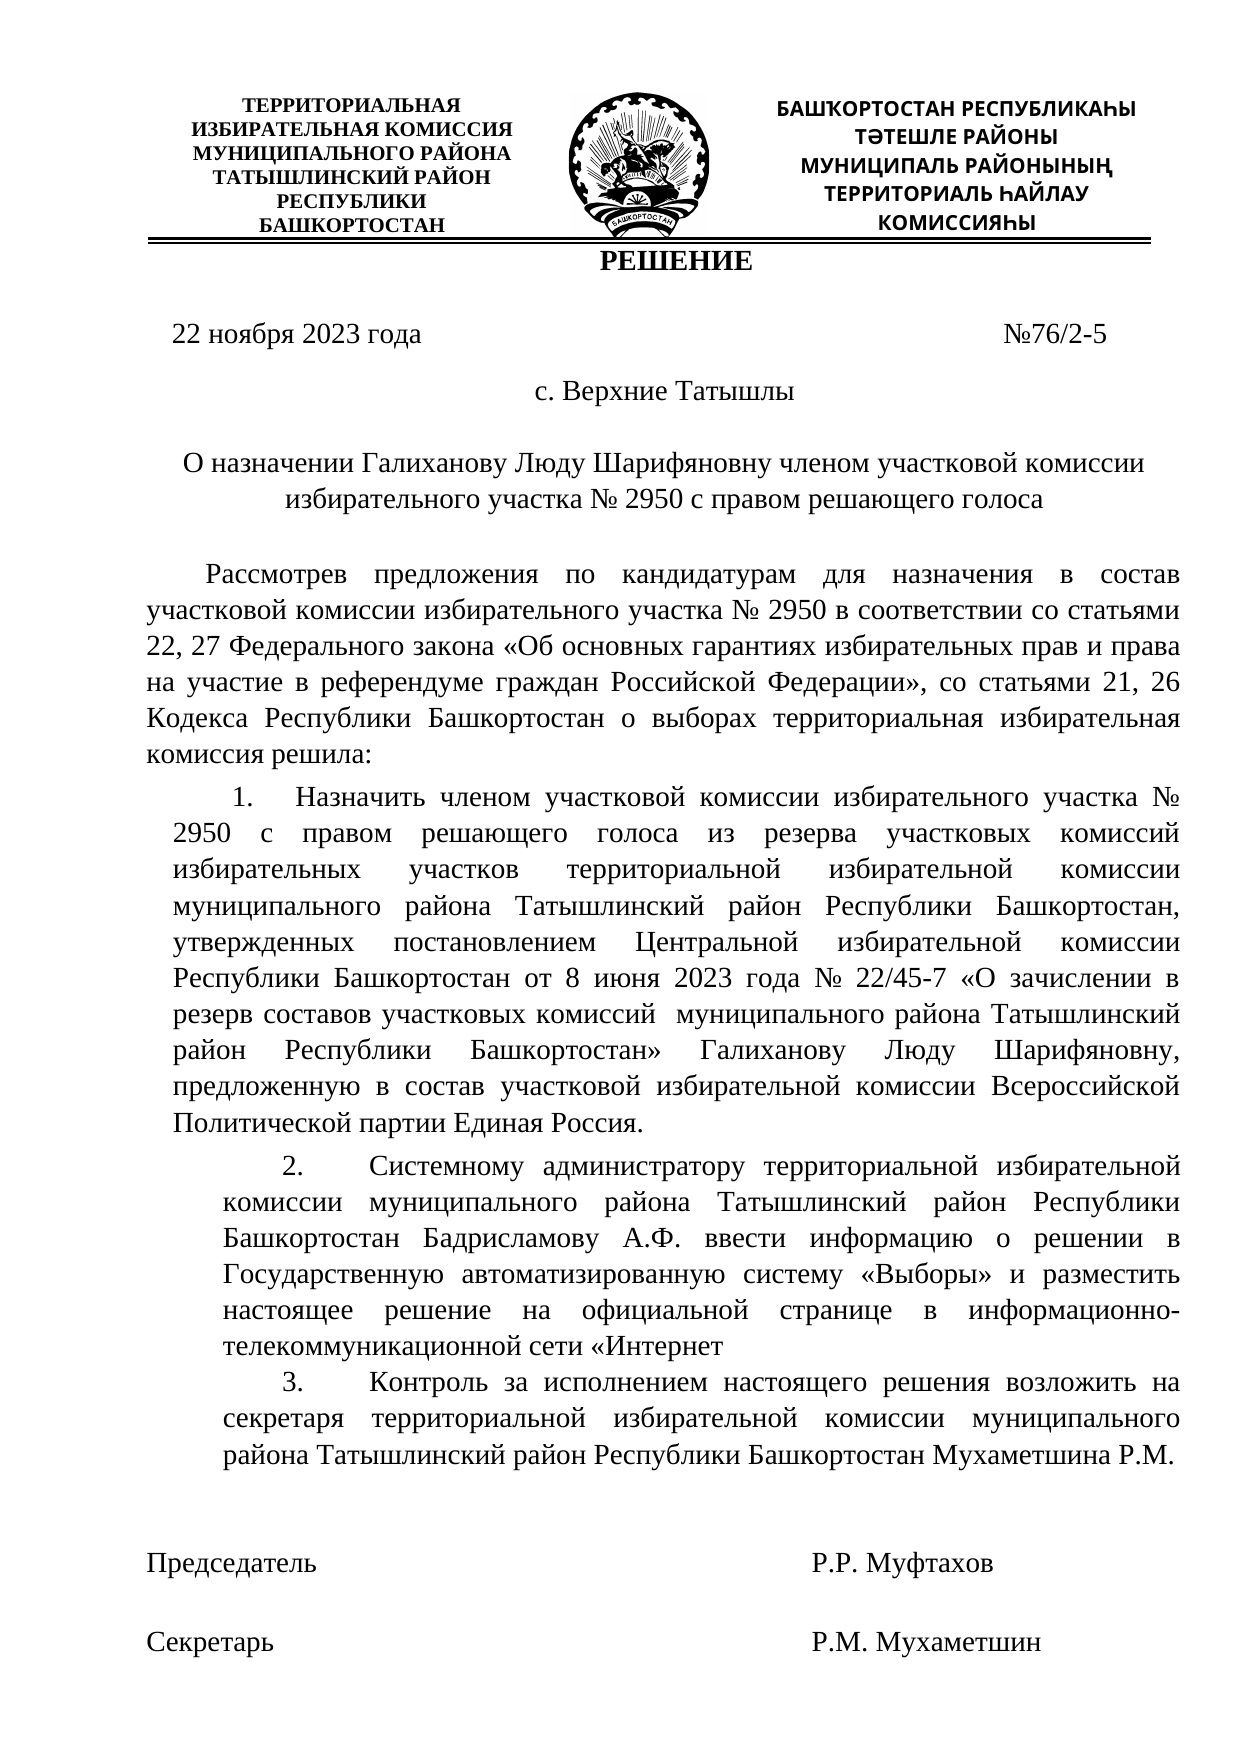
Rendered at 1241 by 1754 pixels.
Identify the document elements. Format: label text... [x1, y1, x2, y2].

text Председатель Р.Р. Муфтахов [146, 1545, 1181, 1579]
text Рассмотрев предложения по кандидатурам для назначения в состав участковой комиссии избирательного участка № 2950 в соответствии со статьями 22, 27 Федерального закона «Об основных гарантиях избирательных прав и права на участие в референдуме граждан Российской Федерации», со статьями 21, 26 Кодекса Республики Башкортостан о выборах территориальная избирательная комиссия решила: [146, 556, 1181, 770]
table_header [531, 93, 738, 237]
table_header территориальная избирательная комиссия МУНИЦИПАЛЬНОГО района ТАТЫШЛИНСКИЙ РАйОН республики башкортостан [148, 93, 531, 237]
list Назначить членом участковой комиссии избирательного участка № 2950 с правом решающего голоса из резерва участковых комиссий избирательных участков территориальной избирательной комиссии муниципального района Татышлинский район Республики Башкортостан, утвержденных постановлением Центральной избирательной комиссии Республики Башкортостан от 8 июня 2023 года № 22/45-7 «О зачислении в резерв составов участковых комиссий муниципального района Татышлинский район Республики Башкортостан» Галиханову Люду Шарифяновну, предложенную в состав участковой избирательной комиссии Всероссийской Политической партии Единая Россия. [173, 779, 1181, 1138]
text с. Верхние Татышлы [148, 373, 1181, 406]
text 22 ноября 2023 года №76/2-5 [172, 316, 1181, 349]
table_header БАШҠОРТОСТАН РЕСПУБЛИКАҺЫ Тәтешле РАЙОНЫ муниципаль РАЙОНЫНЫҢ ТЕРРИТОРИАЛЬ ҺАЙЛАУ КОМИССИЯҺЫ [738, 93, 1151, 237]
text РЕШЕНИЕ [172, 243, 1181, 277]
list Контроль за исполнением настоящего решения возложить на секретаря территориальной избирательной комиссии муниципального района Татышлинский район Республики Башкортостан Мухаметшина Р.М. [223, 1364, 1181, 1470]
text О назначении Галиханову Люду Шарифяновну членом участковой комиссии избирательного участка № 2950 с правом решающего голоса [147, 445, 1181, 515]
text Секретарь Р.М. Мухаметшин [146, 1624, 1181, 1658]
list Системному администратору территориальной избирательной комиссии муниципального района Татышлинский район Республики Башкортостан Бадрисламову А.Ф. ввести информацию о решении в Государственную автоматизированную систему «Выборы» и разместить настоящее решение на официальной странице в информационно-телекоммуникационной сети «Интернет [223, 1148, 1181, 1362]
